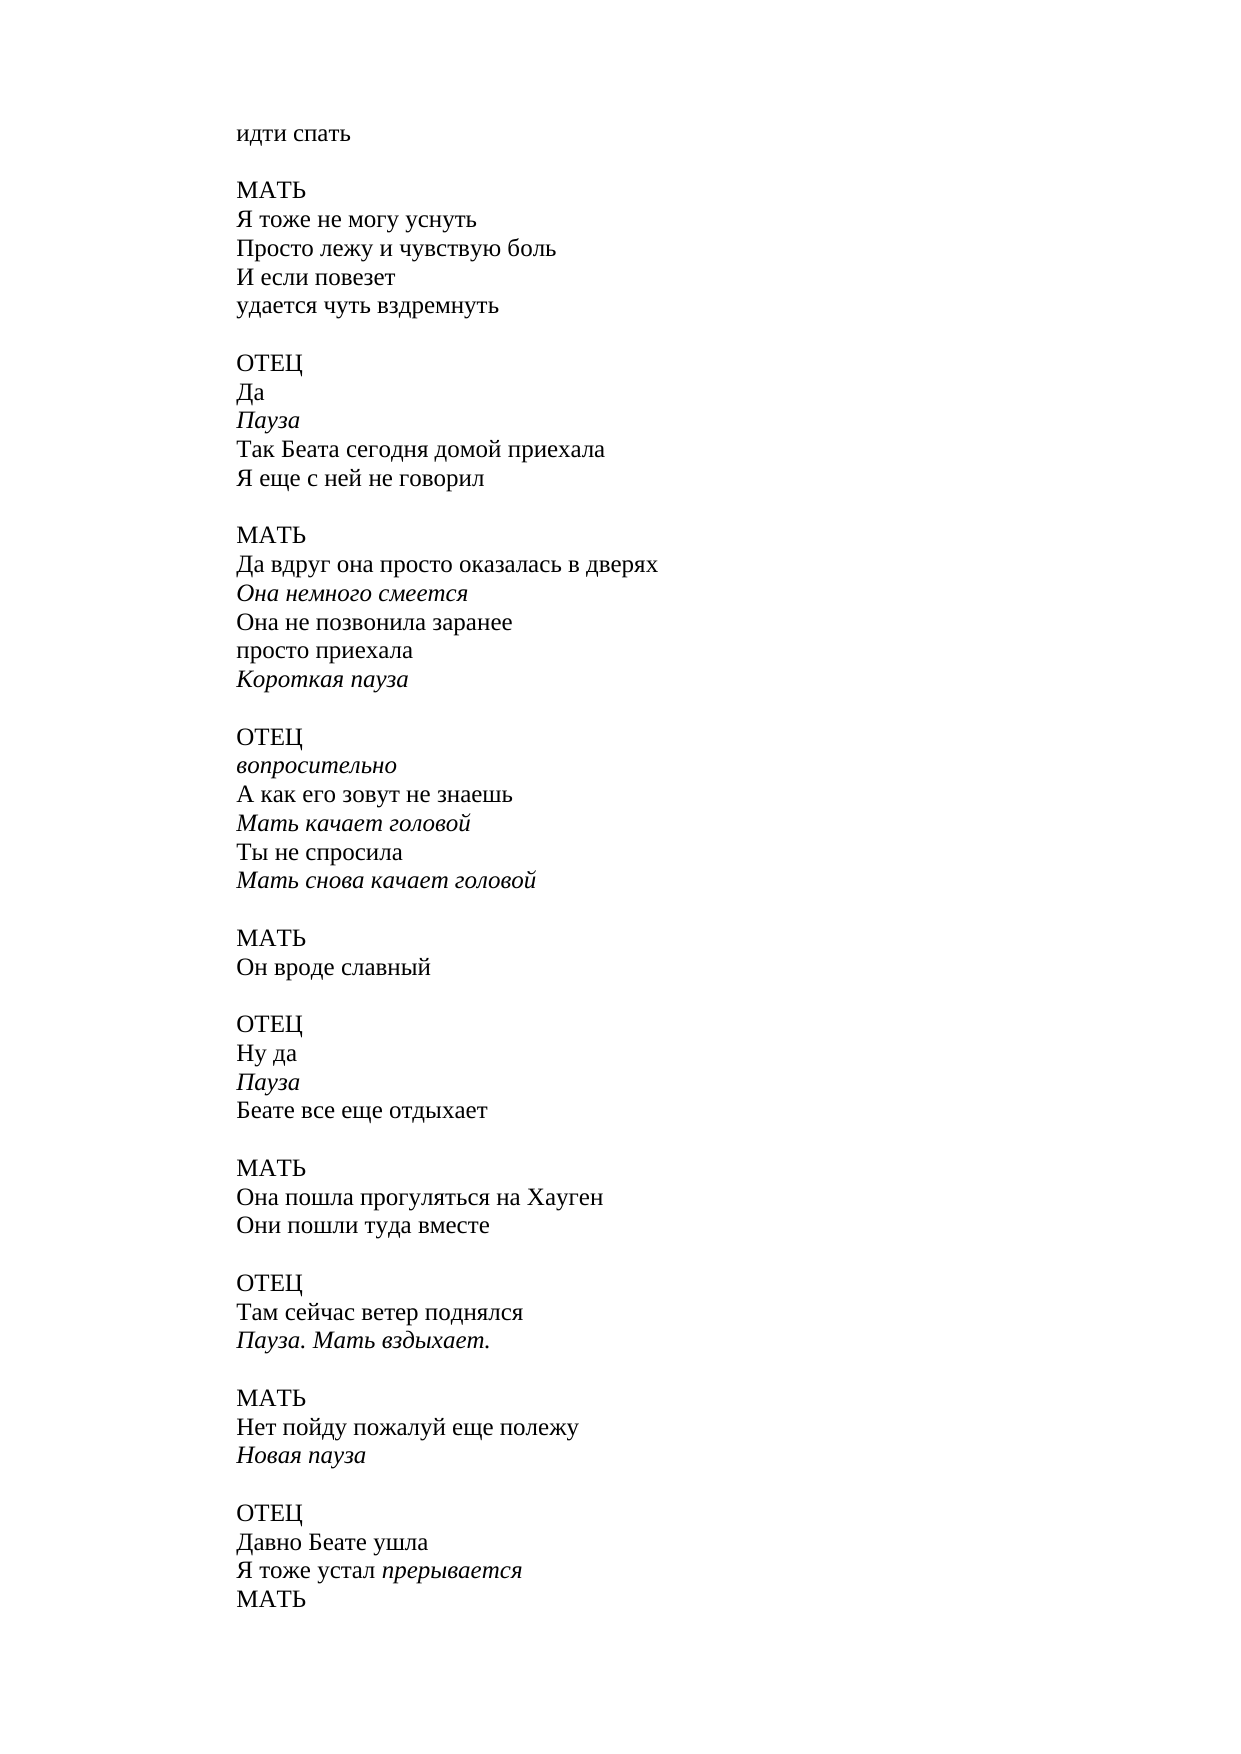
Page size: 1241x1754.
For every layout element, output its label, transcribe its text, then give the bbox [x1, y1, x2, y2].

text ОТЕЦ [177, 1009, 1152, 1038]
text ОТЕЦ [177, 1268, 1152, 1297]
text МАТЬ [177, 923, 1152, 952]
text ОТЕЦ [177, 722, 1152, 751]
text Они пошли туда вместе [177, 1211, 1152, 1239]
text МАТЬ [177, 1584, 1152, 1613]
text Она не позвонила заранее [177, 607, 1152, 636]
text МАТЬ [177, 176, 1152, 204]
text Пауза. Мать вздыхает. [177, 1326, 1152, 1354]
text Просто лежу и чувствую боль [177, 233, 1152, 262]
text удается чуть вздремнуть [177, 291, 1152, 319]
text Ты не спросила [177, 837, 1152, 866]
text И если повезет [177, 262, 1152, 291]
text ОТЕЦ [177, 348, 1152, 377]
text Я тоже устал прерывается [177, 1556, 1152, 1584]
text Мать качает головой [177, 808, 1152, 837]
text Короткая пауза [177, 664, 1152, 693]
text Новая пауза [177, 1441, 1152, 1469]
text идти спать [177, 118, 1152, 147]
text ОТЕЦ [177, 1498, 1152, 1527]
text Пауза [177, 1067, 1152, 1096]
text Пауза [177, 406, 1152, 434]
text Нет пойду пожалуй еще полежу [177, 1412, 1152, 1441]
text Мать снова качает головой [177, 866, 1152, 894]
text Я тоже не могу уснуть [177, 204, 1152, 233]
text Там сейчас ветер поднялся [177, 1297, 1152, 1326]
text Он вроде славный [177, 952, 1152, 981]
text Она пошла прогуляться на Хауген [177, 1182, 1152, 1211]
text Да [177, 377, 1152, 406]
text Давно Беате ушла [177, 1527, 1152, 1556]
text просто приехала [177, 636, 1152, 664]
text МАТЬ [177, 1153, 1152, 1182]
text Да вдруг она просто оказалась в дверях [177, 549, 1152, 578]
text вопросительно [177, 751, 1152, 779]
text Беате все еще отдыхает [177, 1096, 1152, 1124]
text МАТЬ [177, 1383, 1152, 1412]
text Так Беата сегодня домой приехала [177, 434, 1152, 463]
text А как его зовут не знаешь [177, 779, 1152, 808]
text Ну да [177, 1038, 1152, 1067]
text МАТЬ [177, 521, 1152, 549]
text Она немного смеется [177, 578, 1152, 607]
text Я еще с ней не говорил [177, 463, 1152, 492]
